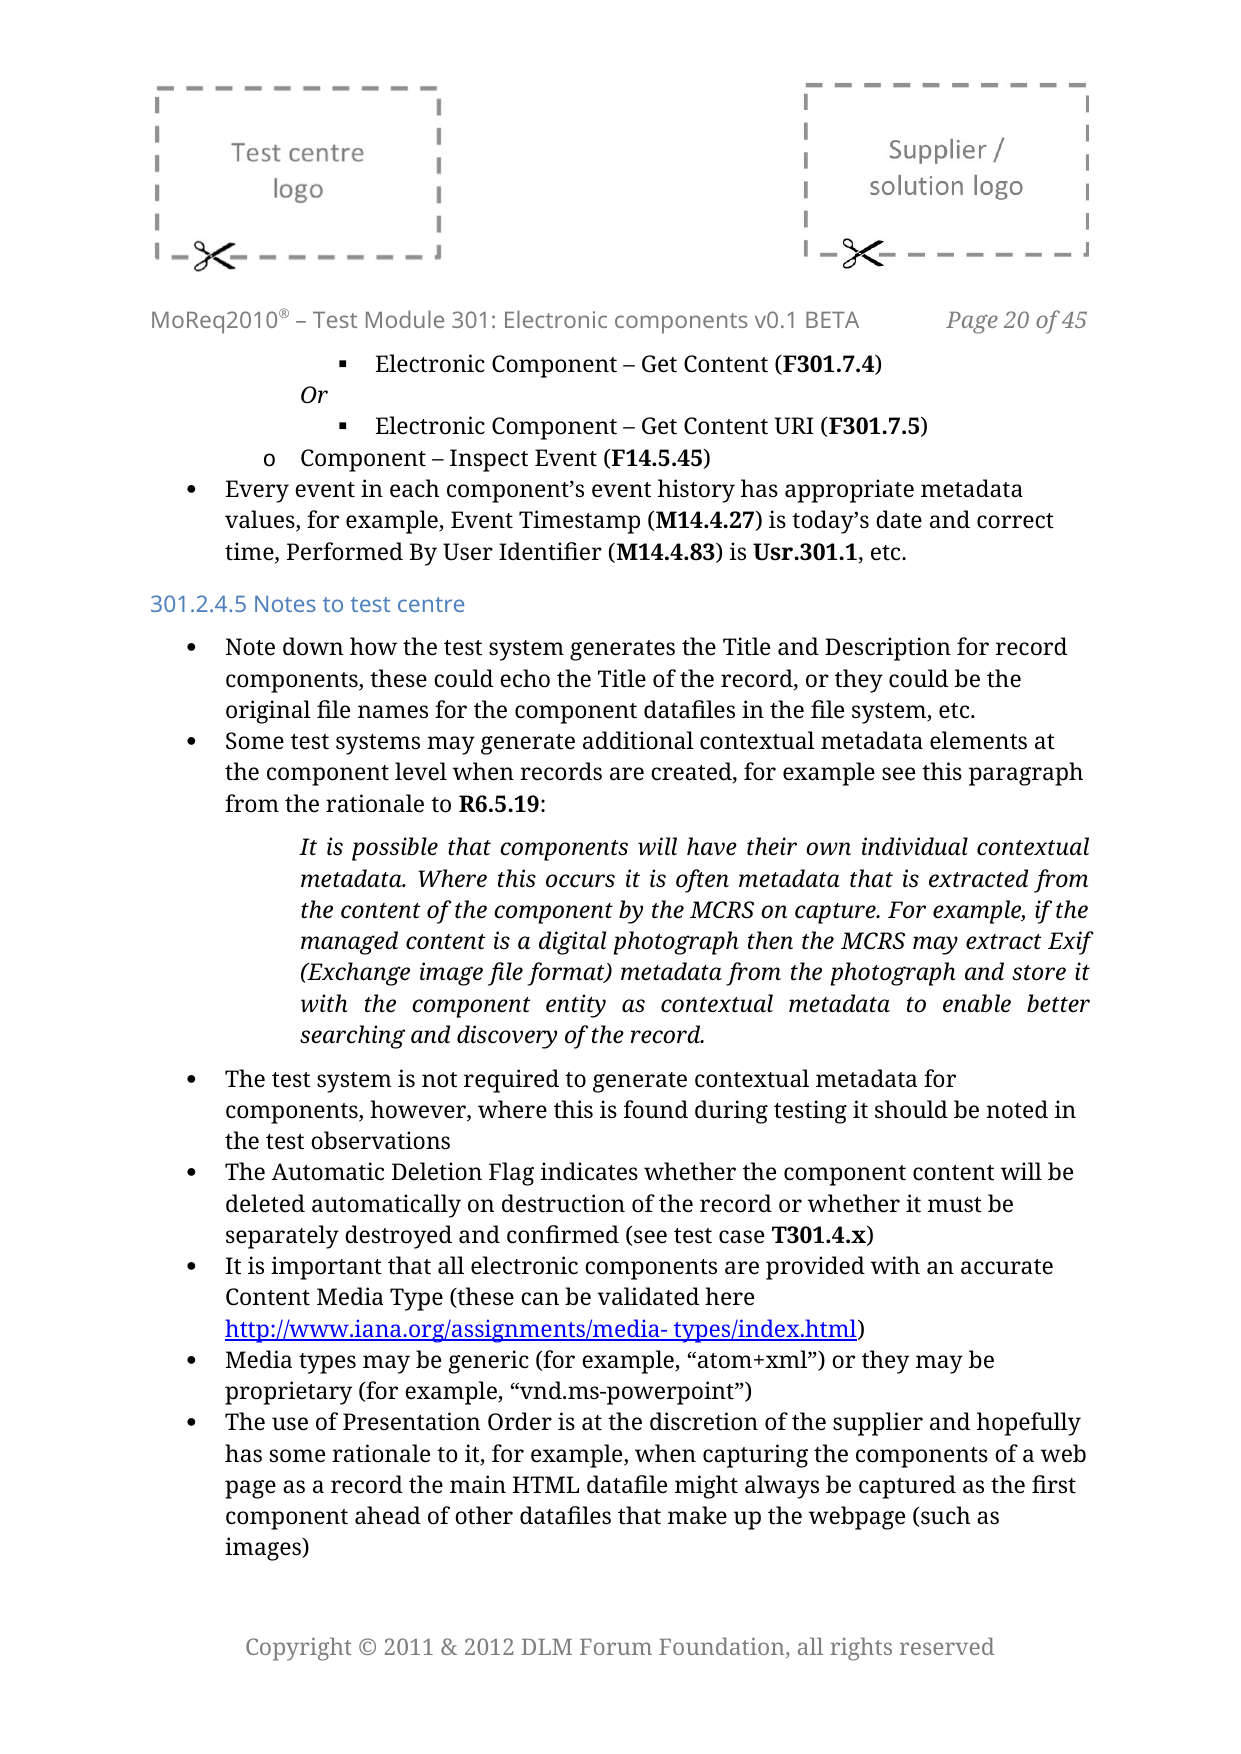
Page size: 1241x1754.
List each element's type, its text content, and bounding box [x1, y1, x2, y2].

list Media types may be generic (for example, “atom+xml”) or they may be proprietary (for example, “vnd.ms-powerpoint”) [187, 1344, 1090, 1406]
text Or [300, 379, 1090, 410]
list Every event in each component’s event history has appropriate metadata values, for example, Event Timestamp (M14.4.27) is today’s date and correct time, Performed By User Identifier (M14.4.83) is Usr.301.1, etc. [187, 473, 1090, 567]
list The use of Presentation Order is at the discretion of the supplier and hopefully has some rationale to it, for example, when capturing the components of a web page as a record the main HTML datafile might always be captured as the first component ahead of other datafiles that make up the webpage (such as images) [187, 1406, 1090, 1562]
list Some test systems may generate additional contextual metadata elements at the component level when records are created, for example see this paragraph from the rationale to R6.5.19: [187, 725, 1090, 819]
list Electronic Component – Get Content URI (F301.7.5) [337, 410, 1090, 442]
text It is possible that components will have their own individual contextual metadata. Where this occurs it is often metadata that is extracted from the content of the component by the MCRS on capture. For example, if the managed content is a digital photograph then the MCRS may extract Exif (Exchange image file format) metadata from the photograph and store it with the component entity as contextual metadata to enable better searching and discovery of the record. [300, 831, 1090, 1050]
list The Automatic Deletion Flag indicates whether the component content will be deleted automatically on destruction of the record or whether it must be separately destroyed and confirmed (see test case T301.4.x) [187, 1156, 1090, 1250]
list The test system is not required to generate contextual metadata for components, however, where this is found during testing it should be noted in the test observations [187, 1062, 1090, 1156]
list Note down how the test system generates the Title and Description for record components, these could echo the Title of the record, or they could be the original file names for the component datafiles in the file system, etc. [187, 631, 1090, 725]
list It is important that all electronic components are provided with an accurate Content Media Type (these can be validated here http://www.iana.org/assignments/media- types/index.html) [187, 1250, 1090, 1344]
list Component – Inspect Event (F14.5.45) [262, 442, 1090, 473]
picture [801, 79, 1089, 272]
picture [150, 79, 442, 273]
subtitle 301.2.4.5 Notes to test centre [150, 587, 1090, 619]
list Electronic Component – Get Content (F301.7.4) [337, 348, 1090, 379]
